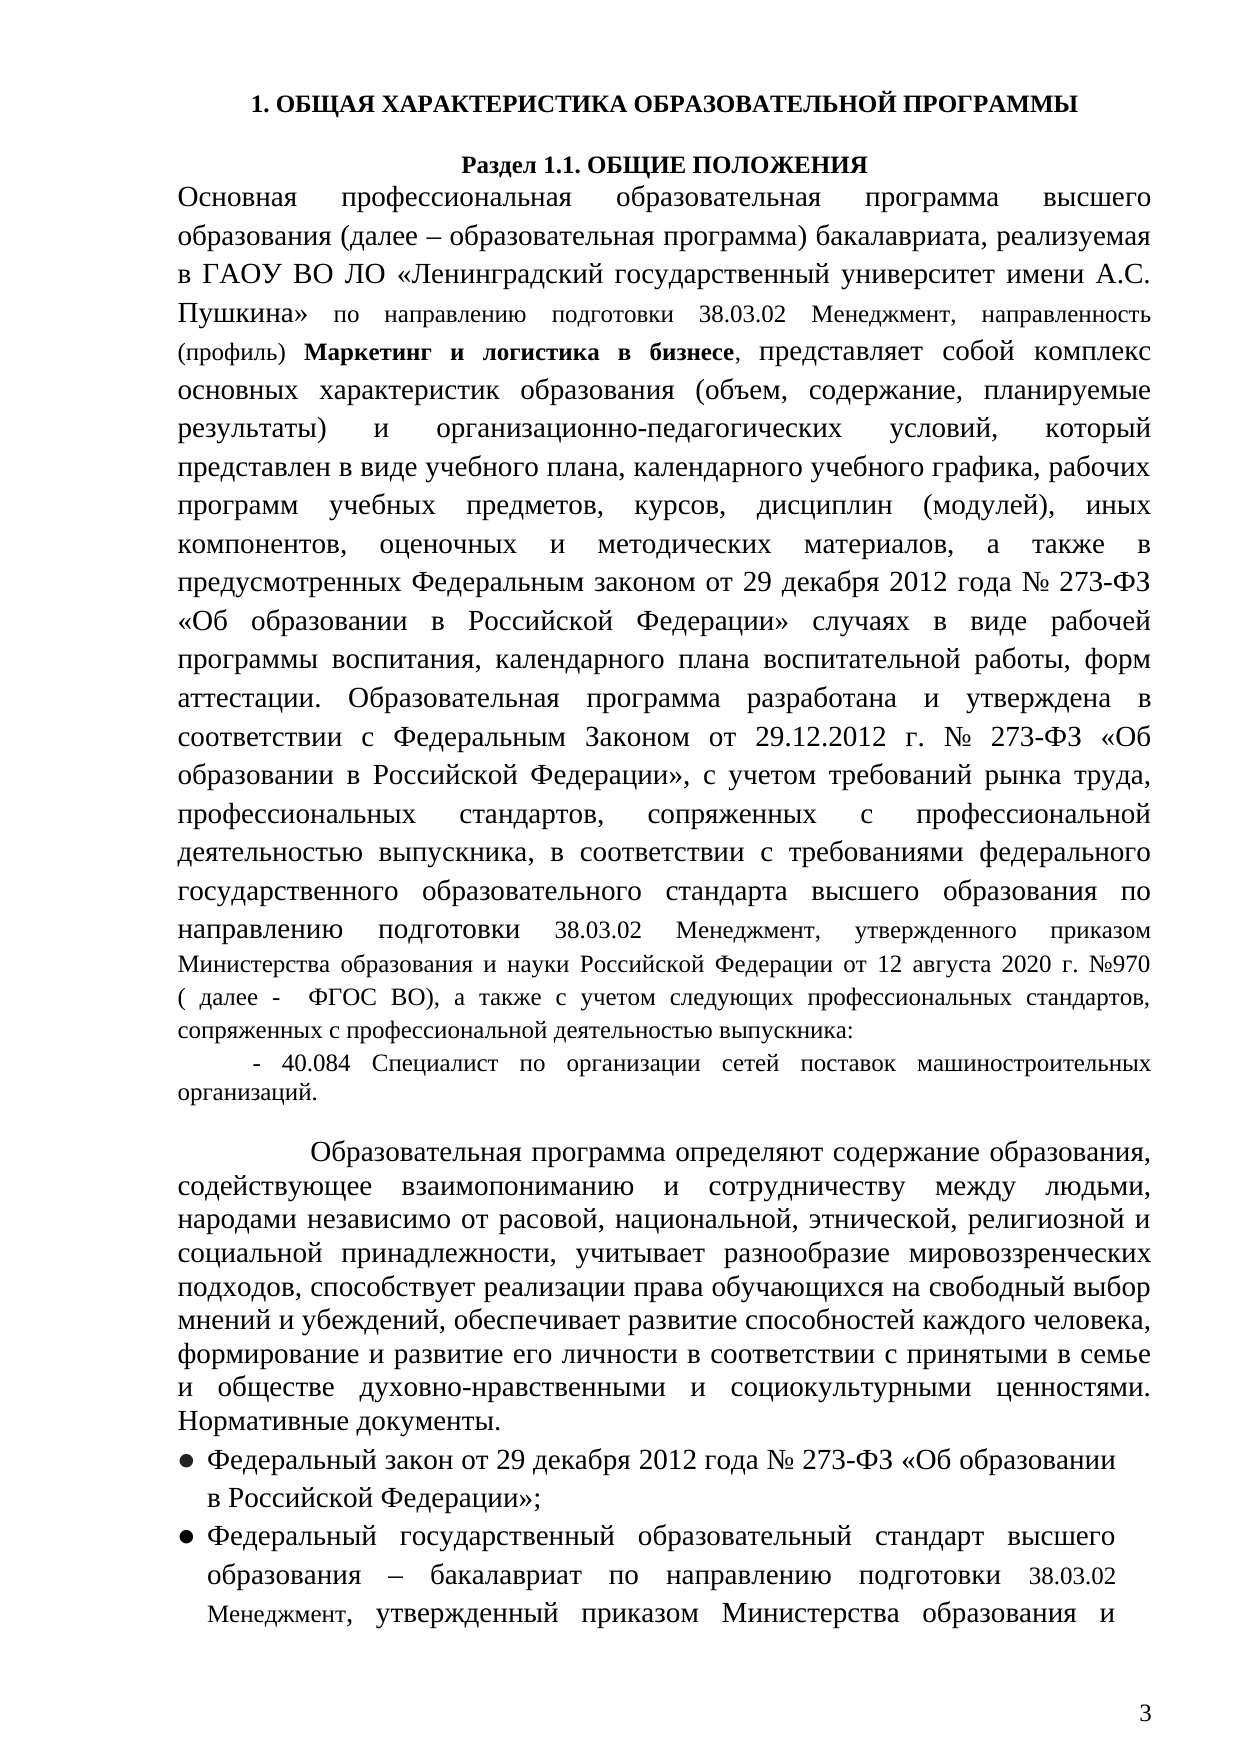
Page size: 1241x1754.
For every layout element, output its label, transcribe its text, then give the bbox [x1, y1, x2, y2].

list Федеральный закон от 29 декабря 2012 года № 273-ФЗ «Об образовании в Российской Федерации»; [177, 1441, 1116, 1514]
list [177, 1517, 1116, 1629]
text 1. Общая характеристика образовательной программы [177, 89, 1152, 117]
text Образовательная программа определяют содержание образования, содействующее взаимопониманию и сотрудничеству между людьми, народами независимо от расовой, национальной, этнической, религиозной и социальной принадлежности, учитывает разнообразие мировоззренческих подходов, способствует реализации права обучающихся на свободный выбор мнений и убеждений, обеспечивает развитие способностей каждого человека, формирование и развитие его личности в соответствии с принятыми в семье и обществе духовно-нравственными и социокультурными ценностями. Нормативные документы. [177, 1134, 1152, 1436]
text - 40.084 Специалист по организации сетей поставок машиностроительных организаций. [177, 1048, 1152, 1106]
text Раздел 1.1. ОБЩИЕ ПОЛОЖЕНИЯ [177, 150, 1152, 179]
text Основная профессиональная образовательная программа высшего образования (далее – образовательная программа) бакалавриата, реализуемая в ГАОУ ВО ЛО «Ленинградский государственный университет имени А.С. Пушкина» по направлению подготовки 38.03.02 Менеджмент, направленность (профиль) Маркетинг и логистика в бизнесе, представляет собой комплекс основных характеристик образования (объем, содержание, планируемые результаты) и организационно-педагогических условий, который представлен в виде учебного плана, календарного учебного графика, рабочих программ учебных предметов, курсов, дисциплин (модулей), иных компонентов, оценочных и методических материалов, а также в предусмотренных Федеральным законом от 29 декабря 2012 года № 273-ФЗ «Об образовании в Российской Федерации» случаях в виде рабочей программы воспитания, календарного плана воспитательной работы, форм аттестации. Образовательная программа разработана и утверждена в соответствии с Федеральным Законом от 29.12.2012 г. № 273-ФЗ «Об образовании в Российской Федерации», с учетом требований рынка труда, профессиональных стандартов, сопряженных с профессиональной деятельностью выпускника, в соответствии с требованиями федерального государственного образовательного стандарта высшего образования по направлению подготовки 38.03.02 Менеджмент, утвержденного приказом Министерства образования и науки Российской Федерации от 12 августа 2020 г. №970 ( далее - ФГОС ВО), а также с учетом следующих профессиональных стандартов, сопряженных с профессиональной деятельностью выпускника: [177, 179, 1152, 1044]
